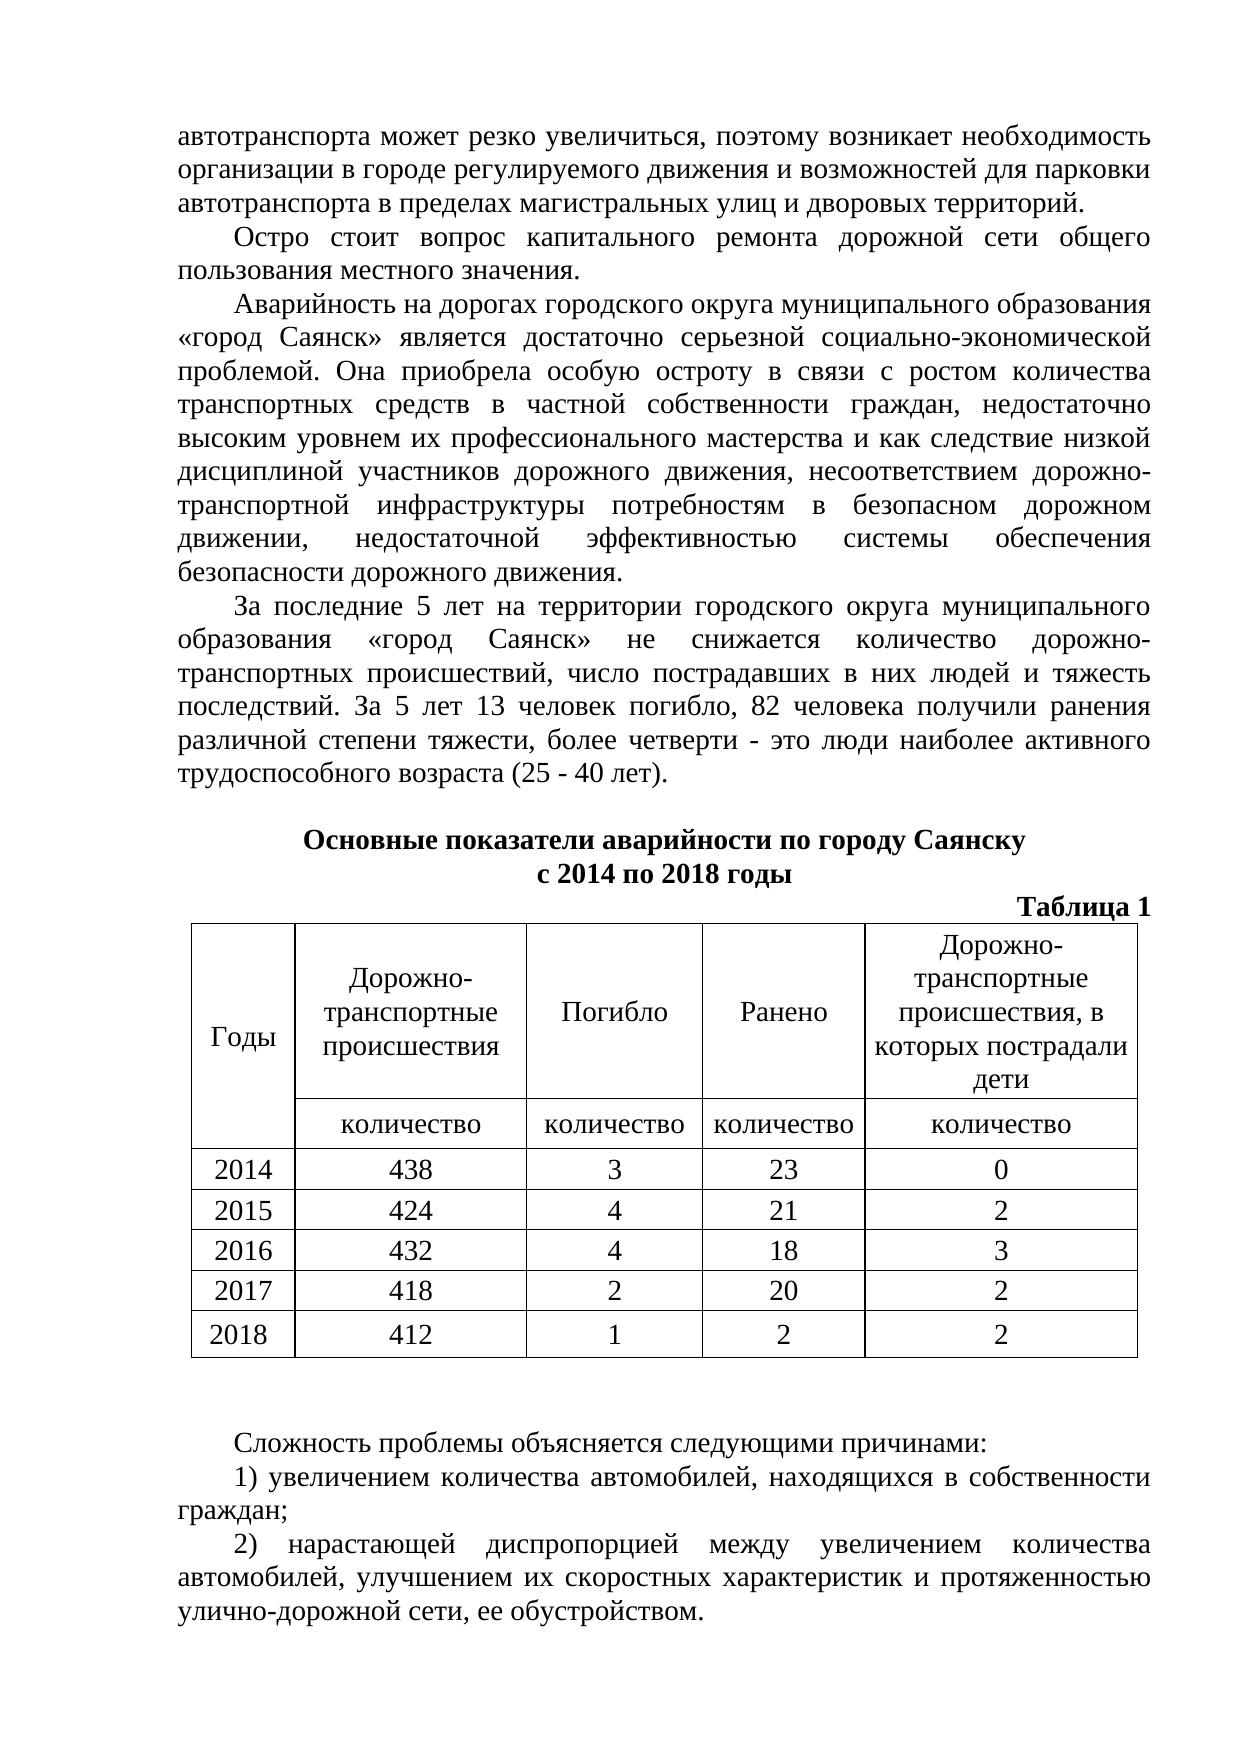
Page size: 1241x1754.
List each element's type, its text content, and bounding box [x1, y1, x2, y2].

table_cell количество [296, 1099, 526, 1148]
title с 2014 по 2018 годы [177, 856, 1152, 889]
table_cell 2016 [192, 1230, 294, 1269]
table_cell количество [866, 1099, 1137, 1148]
text За последние 5 лет на территории городского округа муниципального образования «город Саянск» не снижается количество дорожно-транспортных происшествий, число пострадавших в них людей и тяжесть последствий. За 5 лет 13 человек погибло, 82 человека получили ранения различной степени тяжести, более четверти - это люди наиболее активного трудоспособного возраста (25 - 40 лет). [177, 588, 1152, 789]
table_header Погибло [527, 924, 702, 1098]
table_header Дорожно-транспортные происшествия [296, 924, 526, 1098]
table_cell 2017 [192, 1271, 294, 1310]
table_cell 2014 [192, 1149, 294, 1189]
table_cell количество [527, 1099, 702, 1148]
table_cell 2 [866, 1190, 1137, 1229]
text 2) нарастающей диспропорцией между увеличением количества автомобилей, улучшением их скоростных характеристик и протяженностью улично-дорожной сети, ее обустройством. [177, 1526, 1152, 1627]
table_cell 424 [296, 1190, 526, 1229]
table_cell количество [703, 1099, 864, 1148]
table_cell 1 [527, 1311, 702, 1357]
text 1) увеличением количества автомобилей, находящихся в собственности граждан; [177, 1459, 1152, 1526]
table_cell 23 [703, 1149, 864, 1189]
text Аварийность на дорогах городского округа муниципального образования «город Саянск» является достаточно серьезной социально-экономической проблемой. Она приобрела особую остроту в связи с ростом количества транспортных средств в частной собственности граждан, недостаточно высоким уровнем их профессионального мастерства и как следствие низкой дисциплиной участников дорожного движения, несоответствием дорожно-транспортной инфраструктуры потребностям в безопасном дорожном движении, недостаточной эффективностью системы обеспечения безопасности дорожного движения. [177, 286, 1152, 588]
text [177, 118, 1152, 219]
table_cell 21 [703, 1190, 864, 1229]
table_cell 432 [296, 1230, 526, 1269]
table_cell 412 [296, 1311, 526, 1357]
table_cell 2 [866, 1271, 1137, 1310]
table_cell 3 [866, 1230, 1137, 1269]
table_cell 2018 [192, 1311, 294, 1357]
table_cell 2 [527, 1271, 702, 1310]
text Сложность проблемы объясняется следующими причинами: [177, 1425, 1152, 1459]
title Таблица 1 [177, 889, 1152, 923]
table_cell 438 [296, 1149, 526, 1189]
table_cell 418 [296, 1271, 526, 1310]
table_cell 4 [527, 1190, 702, 1229]
table_cell 20 [703, 1271, 864, 1310]
title Основные показатели аварийности по городу Саянску [177, 822, 1152, 856]
table_cell 2 [866, 1311, 1137, 1357]
table_header Ранено [703, 924, 864, 1098]
table_cell 18 [703, 1230, 864, 1269]
table_cell 2015 [192, 1190, 294, 1229]
table_cell 0 [866, 1149, 1137, 1189]
table_cell 3 [527, 1149, 702, 1189]
table_cell 2 [703, 1311, 864, 1357]
table_header Дорожно-транспортные происшествия, в которых пострадали дети [866, 924, 1137, 1098]
table_cell 4 [527, 1230, 702, 1269]
text Остро стоит вопрос капитального ремонта дорожной сети общего пользования местного значения. [177, 219, 1152, 286]
table_header Годы [192, 924, 294, 1148]
